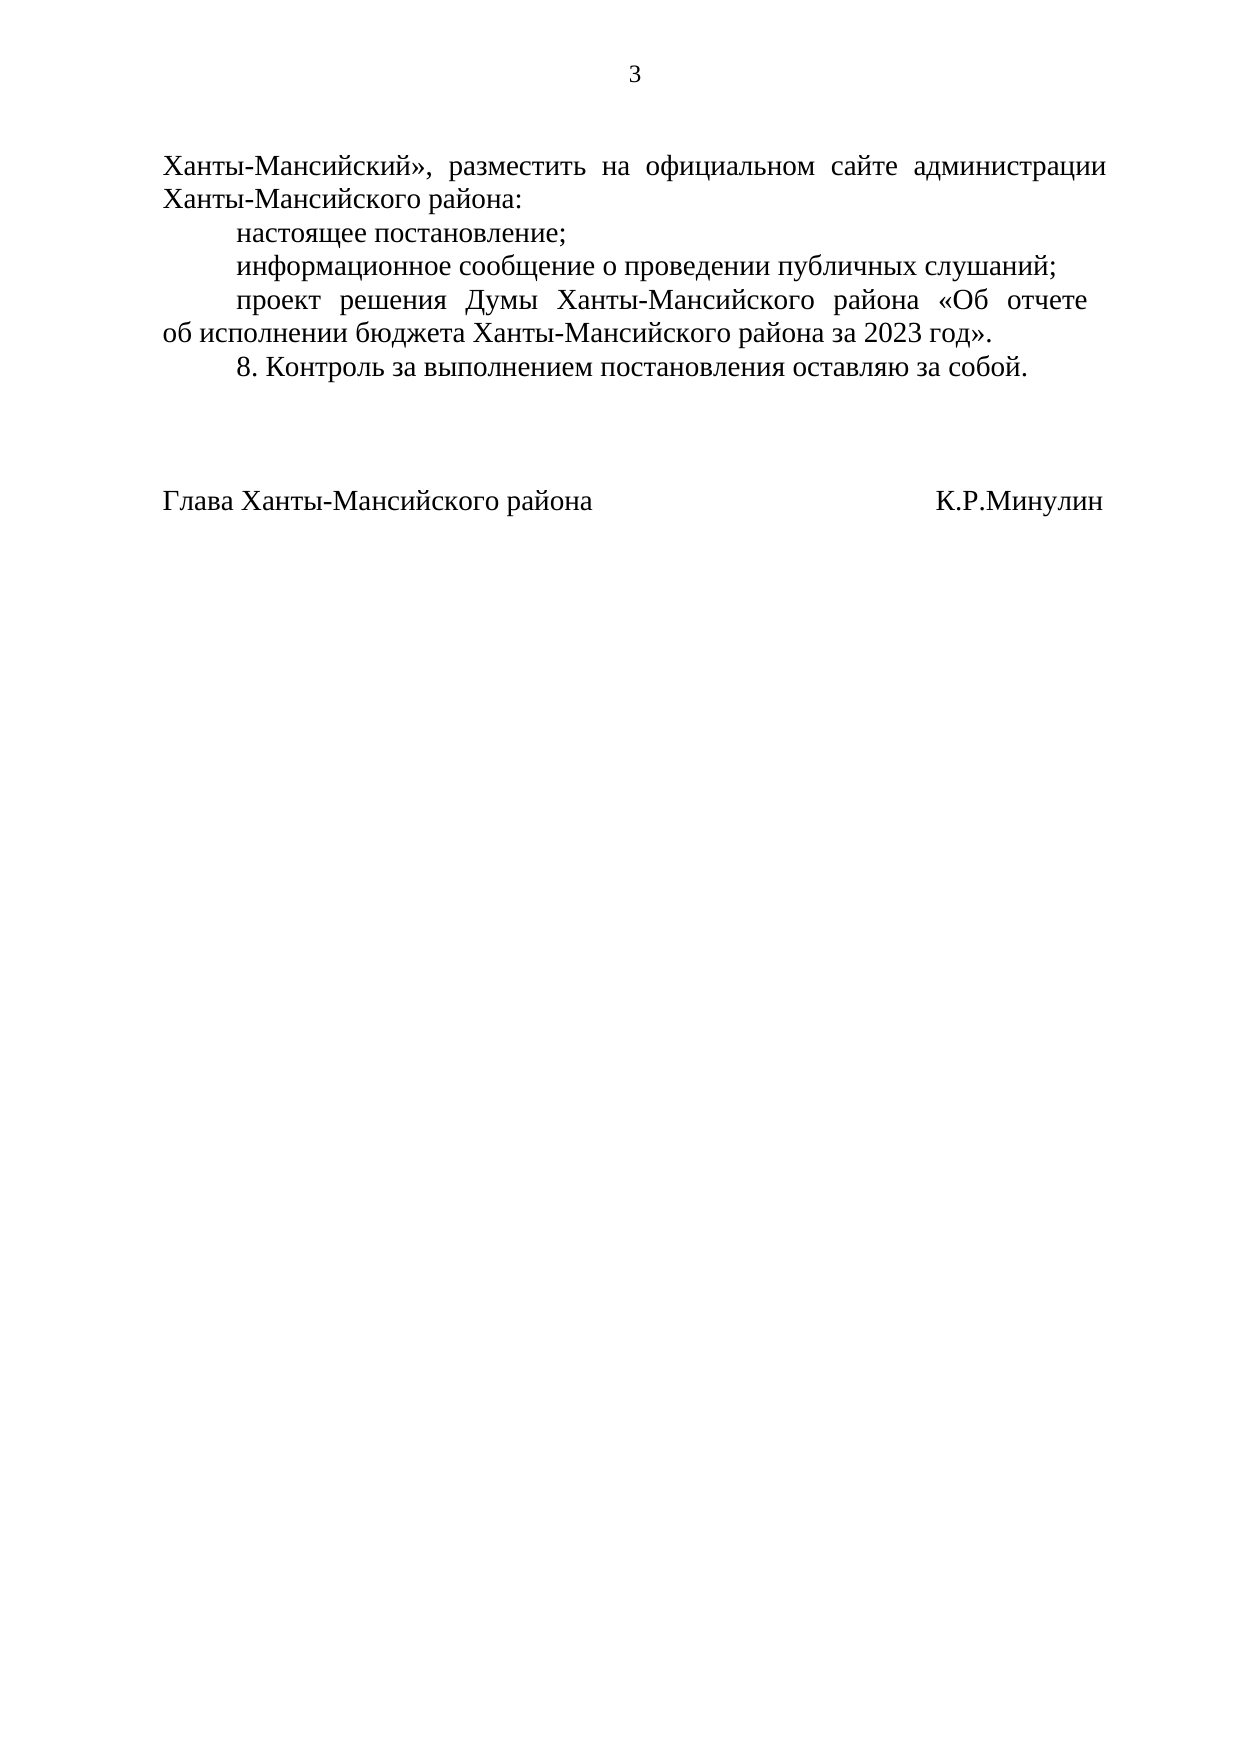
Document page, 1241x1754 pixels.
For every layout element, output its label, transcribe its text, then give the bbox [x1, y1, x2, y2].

text Глава Ханты-Мансийского района К.Р.Минулин [162, 483, 1107, 517]
text 8. Контроль за выполнением постановления оставляю за собой. [162, 349, 1107, 382]
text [162, 148, 1107, 215]
text информационное сообщение о проведении публичных слушаний; [162, 248, 1107, 282]
text проект решения Думы Ханты-Мансийского района «Об отчете об исполнении бюджета Ханты-Мансийского района за 2023 год». [162, 282, 1107, 349]
text настоящее постановление; [162, 215, 1107, 248]
